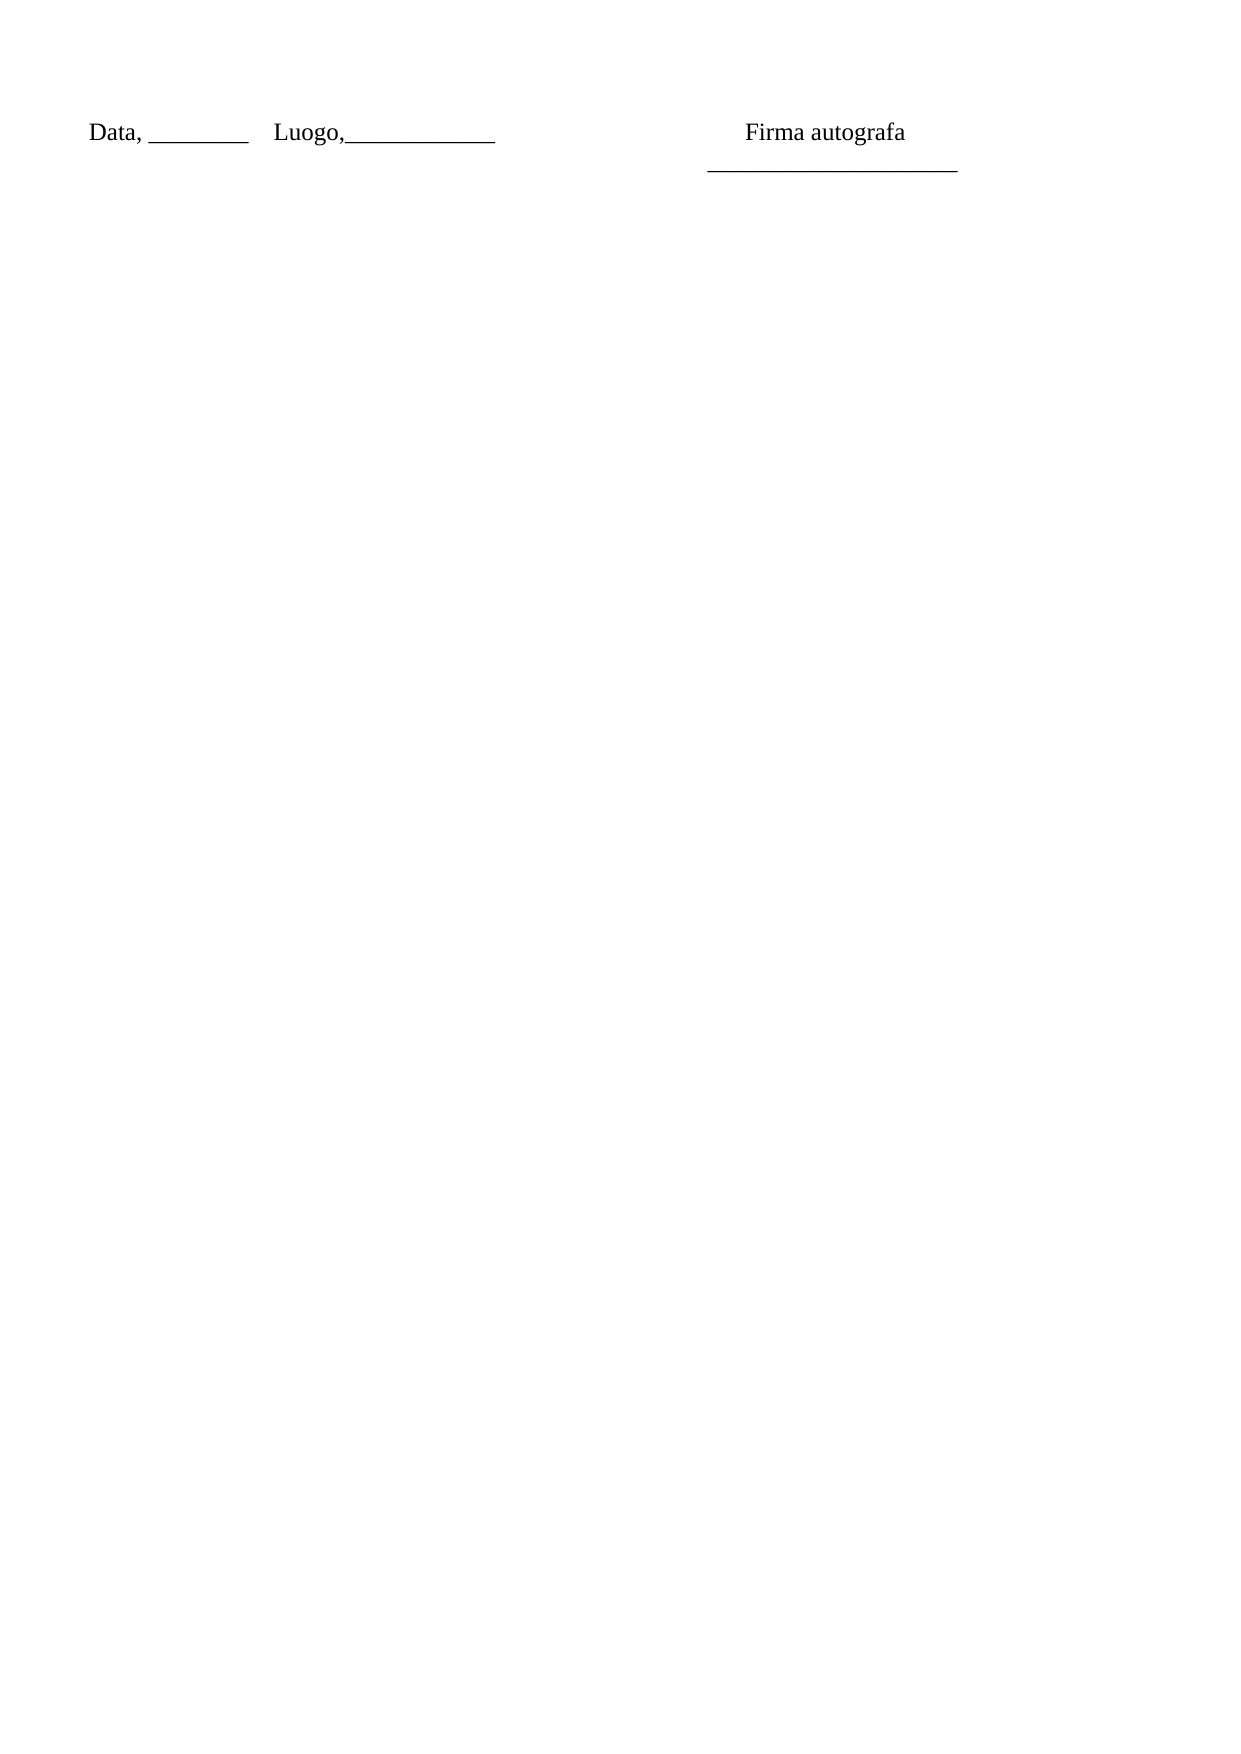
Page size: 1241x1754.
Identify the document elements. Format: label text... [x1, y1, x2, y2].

text ____________________ [89, 146, 1152, 175]
text Data, ________ Luogo,____________ Firma autografa [89, 117, 1152, 146]
